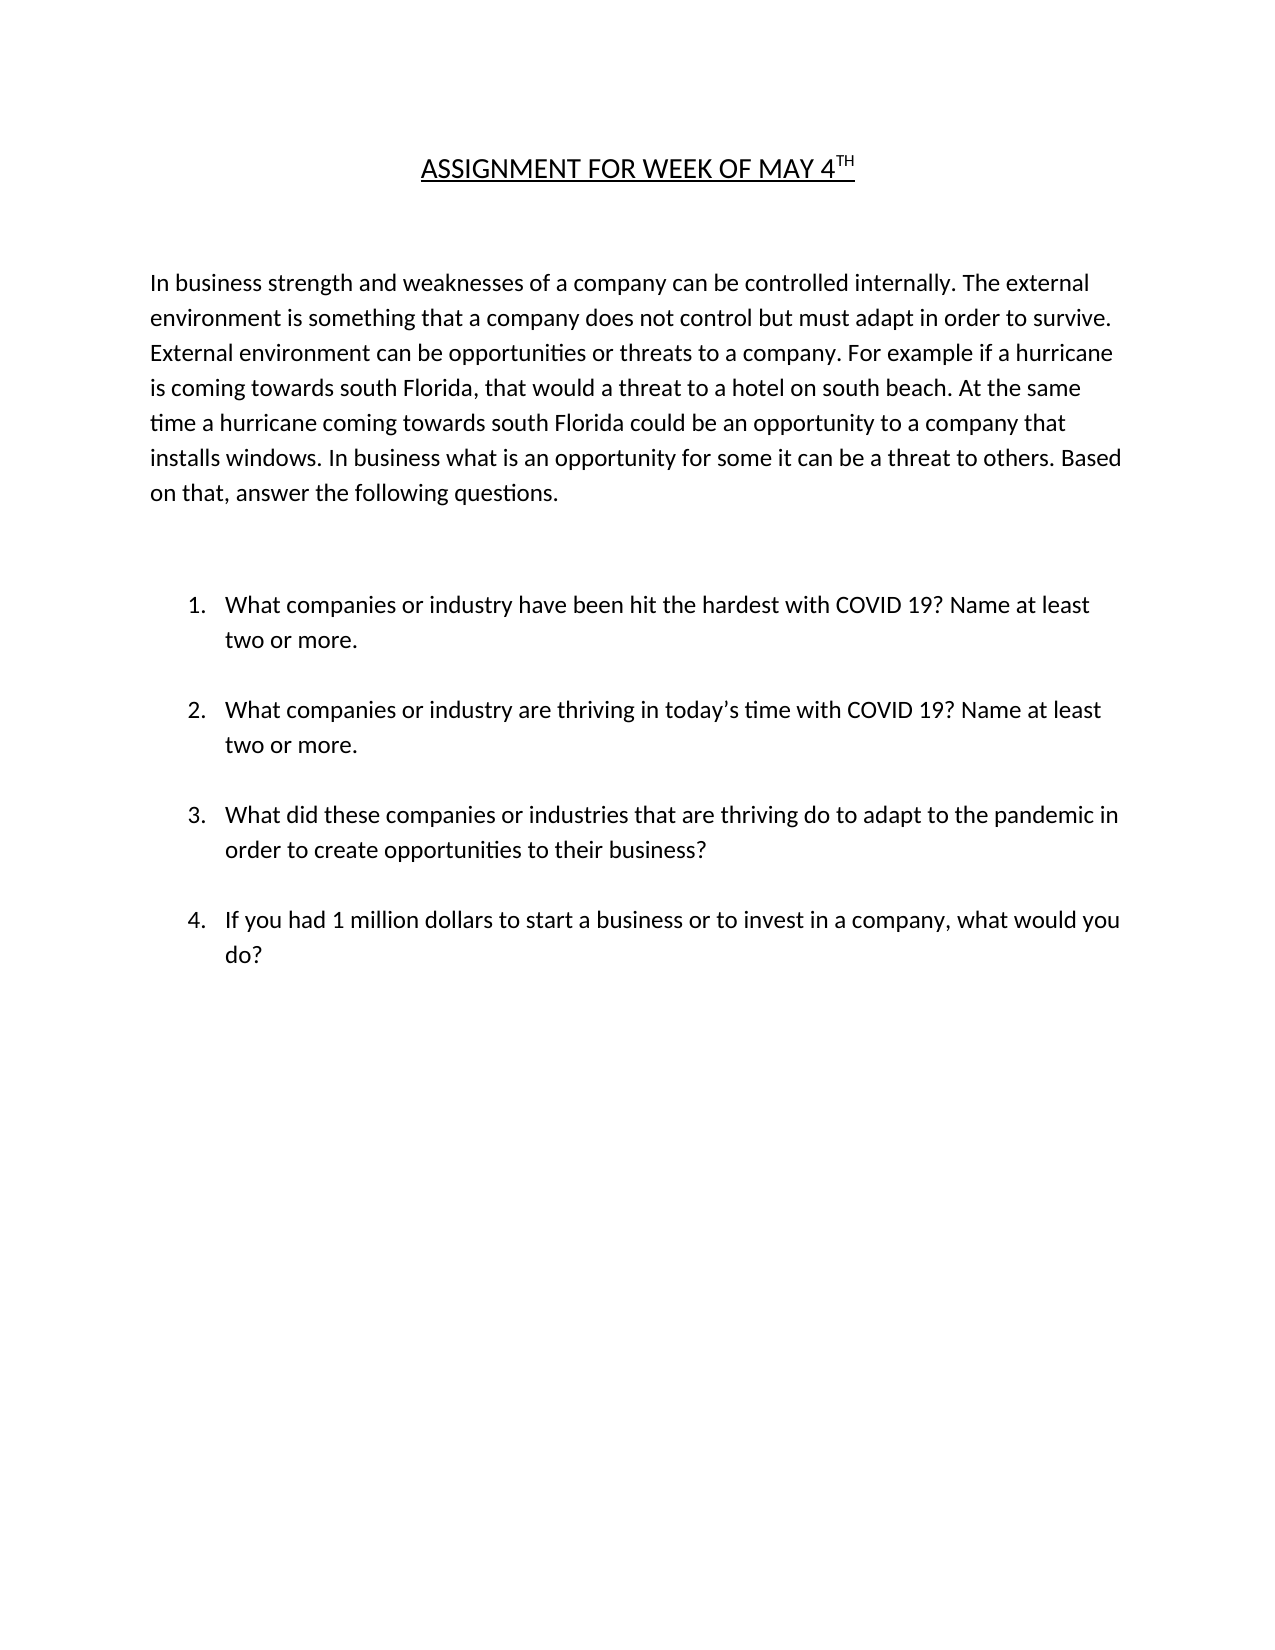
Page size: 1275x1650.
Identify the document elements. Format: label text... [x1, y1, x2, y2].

text In business strength and weaknesses of a company can be controlled internally. The external environment is something that a company does not control but must adapt in order to survive. External environment can be opportunities or threats to a company. For example if a hurricane is coming towards south Florida, that would a threat to a hotel on south beach. At the same time a hurricane coming towards south Florida could be an opportunity to a company that installs windows. In business what is an opportunity for some it can be a threat to others. Based on that, answer the following questions. [150, 268, 1125, 508]
text ASSIGNMENT FOR WEEK OF MAY 4TH [150, 150, 1125, 186]
list What companies or industry have been hit the hardest with COVID 19? Name at least two or more. [187, 589, 1125, 655]
list What did these companies or industries that are thriving do to adapt to the pandemic in order to create opportunities to their business? [187, 799, 1125, 865]
list If you had 1 million dollars to start a business or to invest in a company, what would you do? [187, 904, 1125, 970]
list What companies or industry are thriving in today’s time with COVID 19? Name at least two or more. [187, 694, 1125, 760]
